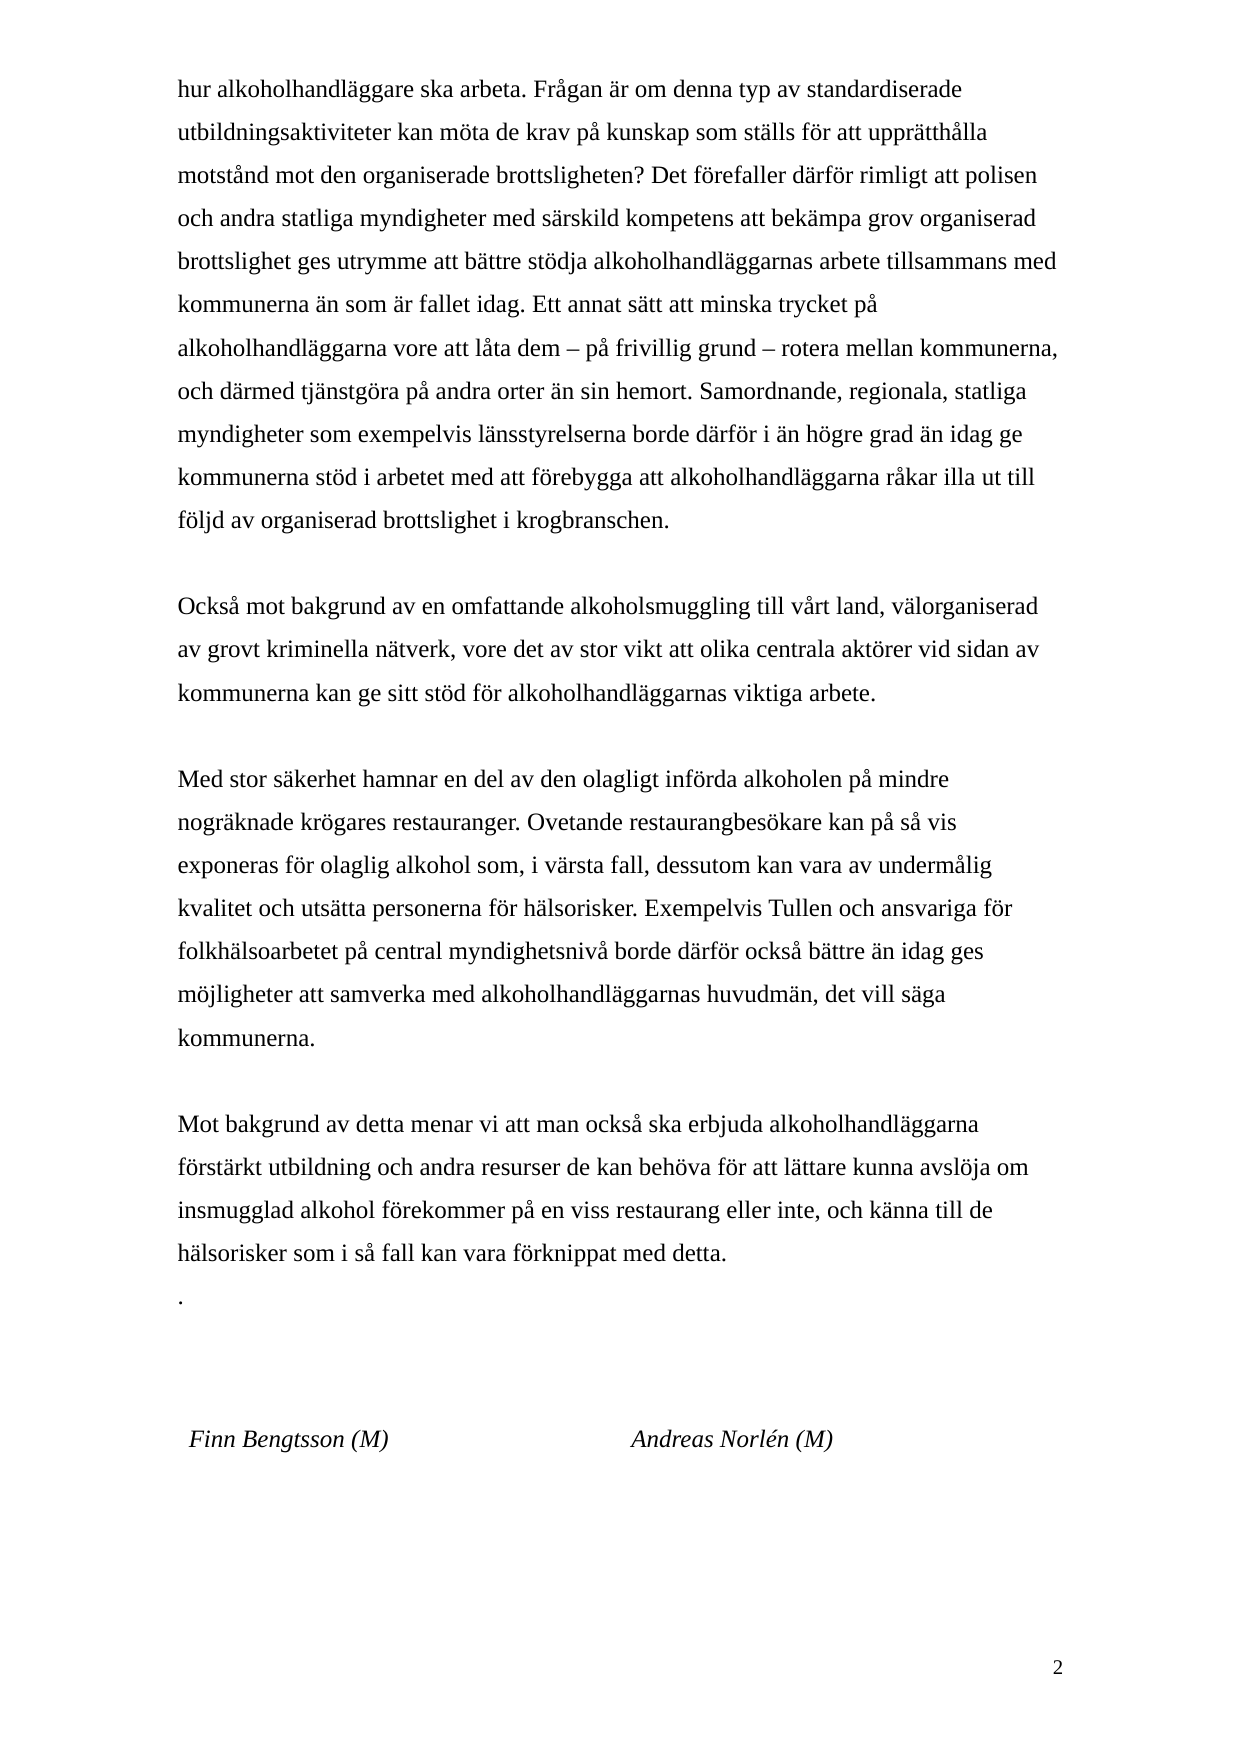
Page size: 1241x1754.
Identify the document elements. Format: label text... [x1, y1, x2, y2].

table_header Andreas Norlén (M) [620, 1325, 1063, 1453]
text Mot bakgrund av detta menar vi att man också ska erbjuda alkoholhandläggarna förstärkt utbildning och andra resurser de kan behöva för att lättare kunna avslöja om insmugglad alkohol förekommer på en viss restaurang eller inte, och känna till de hälsorisker som i så fall kan vara förknippat med detta. [177, 1109, 1063, 1267]
table_header Finn Bengtsson (M) [177, 1325, 620, 1453]
text Också mot bakgrund av en omfattande alkoholsmuggling till vårt land, välorganiserad av grovt kriminella nätverk, vore det av stor vikt att olika centrala aktörer vid sidan av kommunerna kan ge sitt stöd för alkoholhandläggarnas viktiga arbete. [177, 591, 1063, 706]
text Med stor säkerhet hamnar en del av den olagligt införda alkoholen på mindre nogräknade krögares restauranger. Ovetande restaurangbesökare kan på så vis exponeras för olaglig alkohol som, i värsta fall, dessutom kan vara av undermålig kvalitet och utsätta personerna för hälsorisker. Exempelvis Tullen och ansvariga för folkhälsoarbetet på central myndighetsnivå borde därför också bättre än idag ges möjligheter att samverka med alkoholhandläggarnas huvudmän, det vill säga kommunerna. [177, 764, 1063, 1051]
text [177, 74, 1063, 534]
